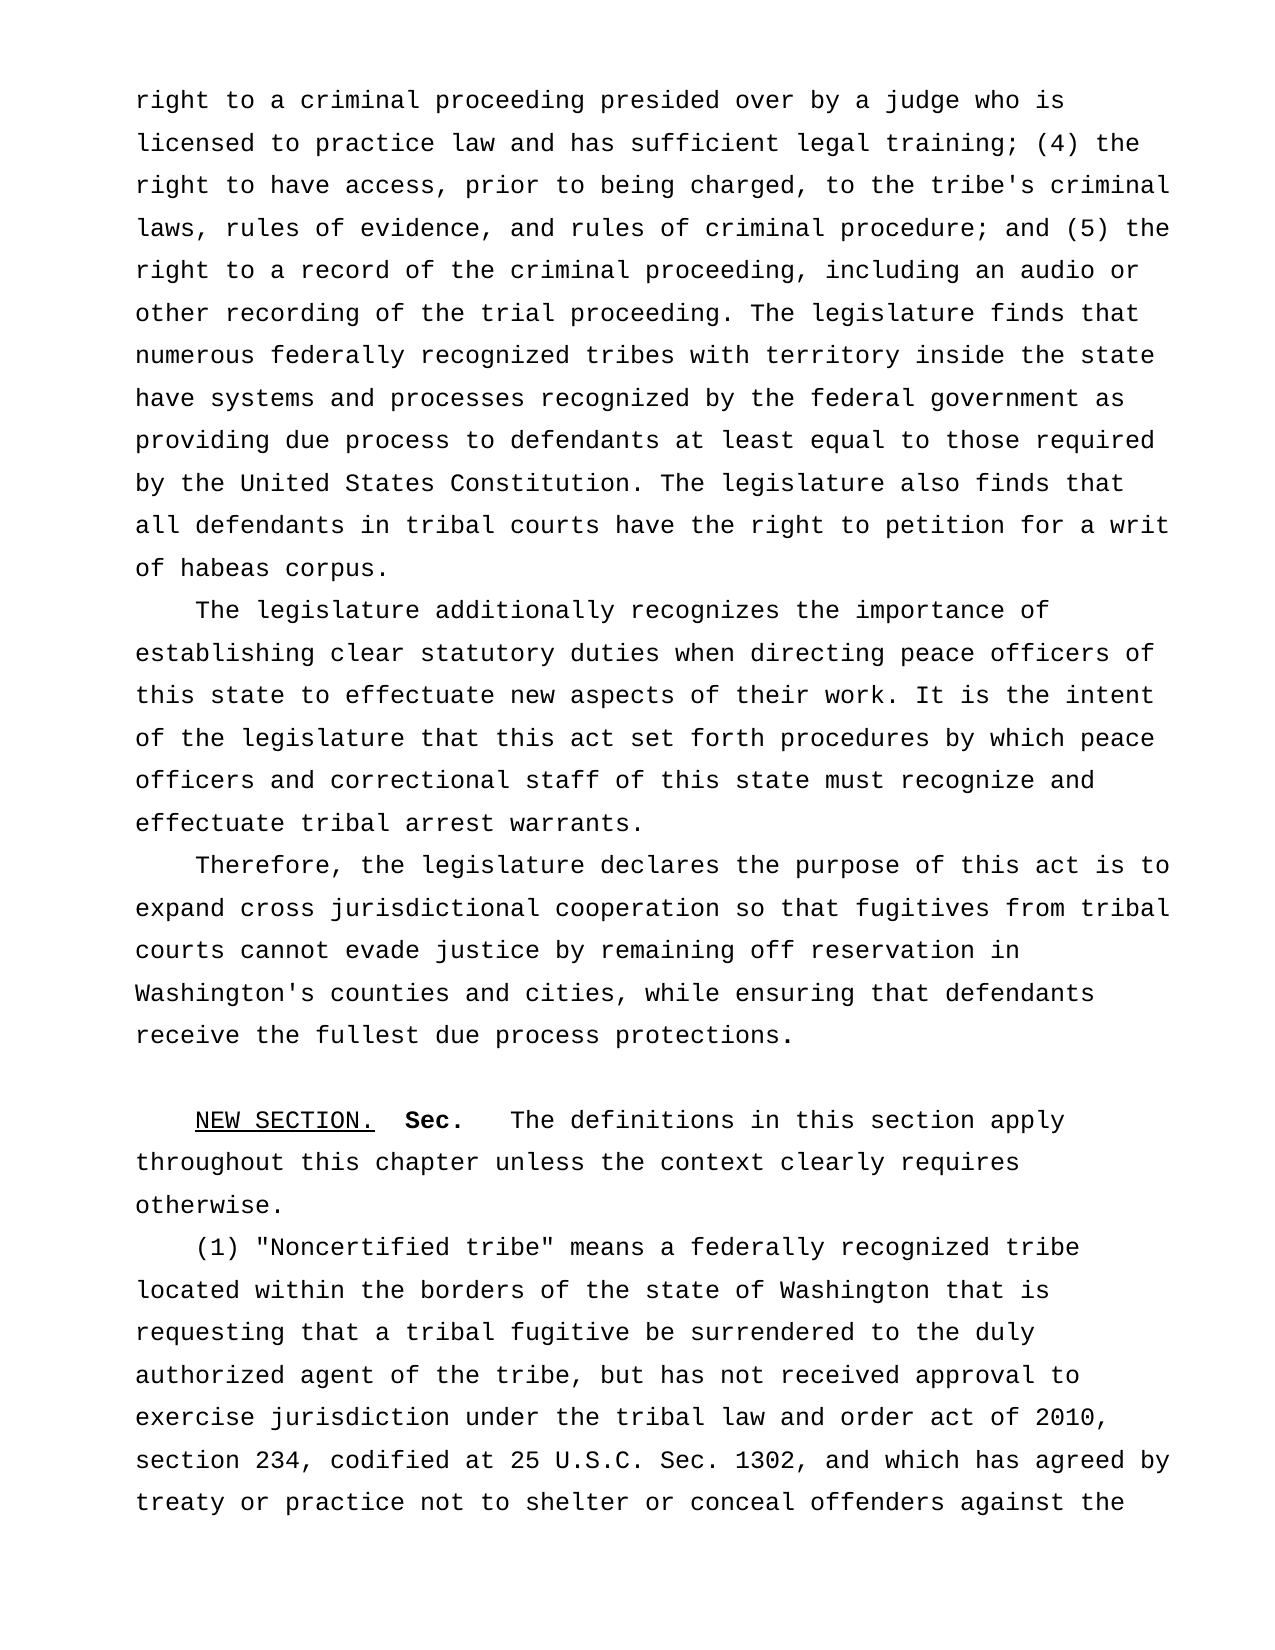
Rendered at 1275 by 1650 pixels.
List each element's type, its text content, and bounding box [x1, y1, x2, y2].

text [135, 1222, 1170, 1519]
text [135, 75, 1170, 585]
text NEW SECTION. Sec. The definitions in this section apply throughout this chapter unless the context clearly requires otherwise. [135, 1094, 1170, 1222]
text Therefore, the legislature declares the purpose of this act is to expand cross jurisdictional cooperation so that fugitives from tribal courts cannot evade justice by remaining off reservation in Washington's counties and cities, while ensuring that defendants receive the fullest due process protections. [135, 840, 1170, 1052]
text The legislature additionally recognizes the importance of establishing clear statutory duties when directing peace officers of this state to effectuate new aspects of their work. It is the intent of the legislature that this act set forth procedures by which peace officers and correctional staff of this state must recognize and effectuate tribal arrest warrants. [135, 585, 1170, 840]
